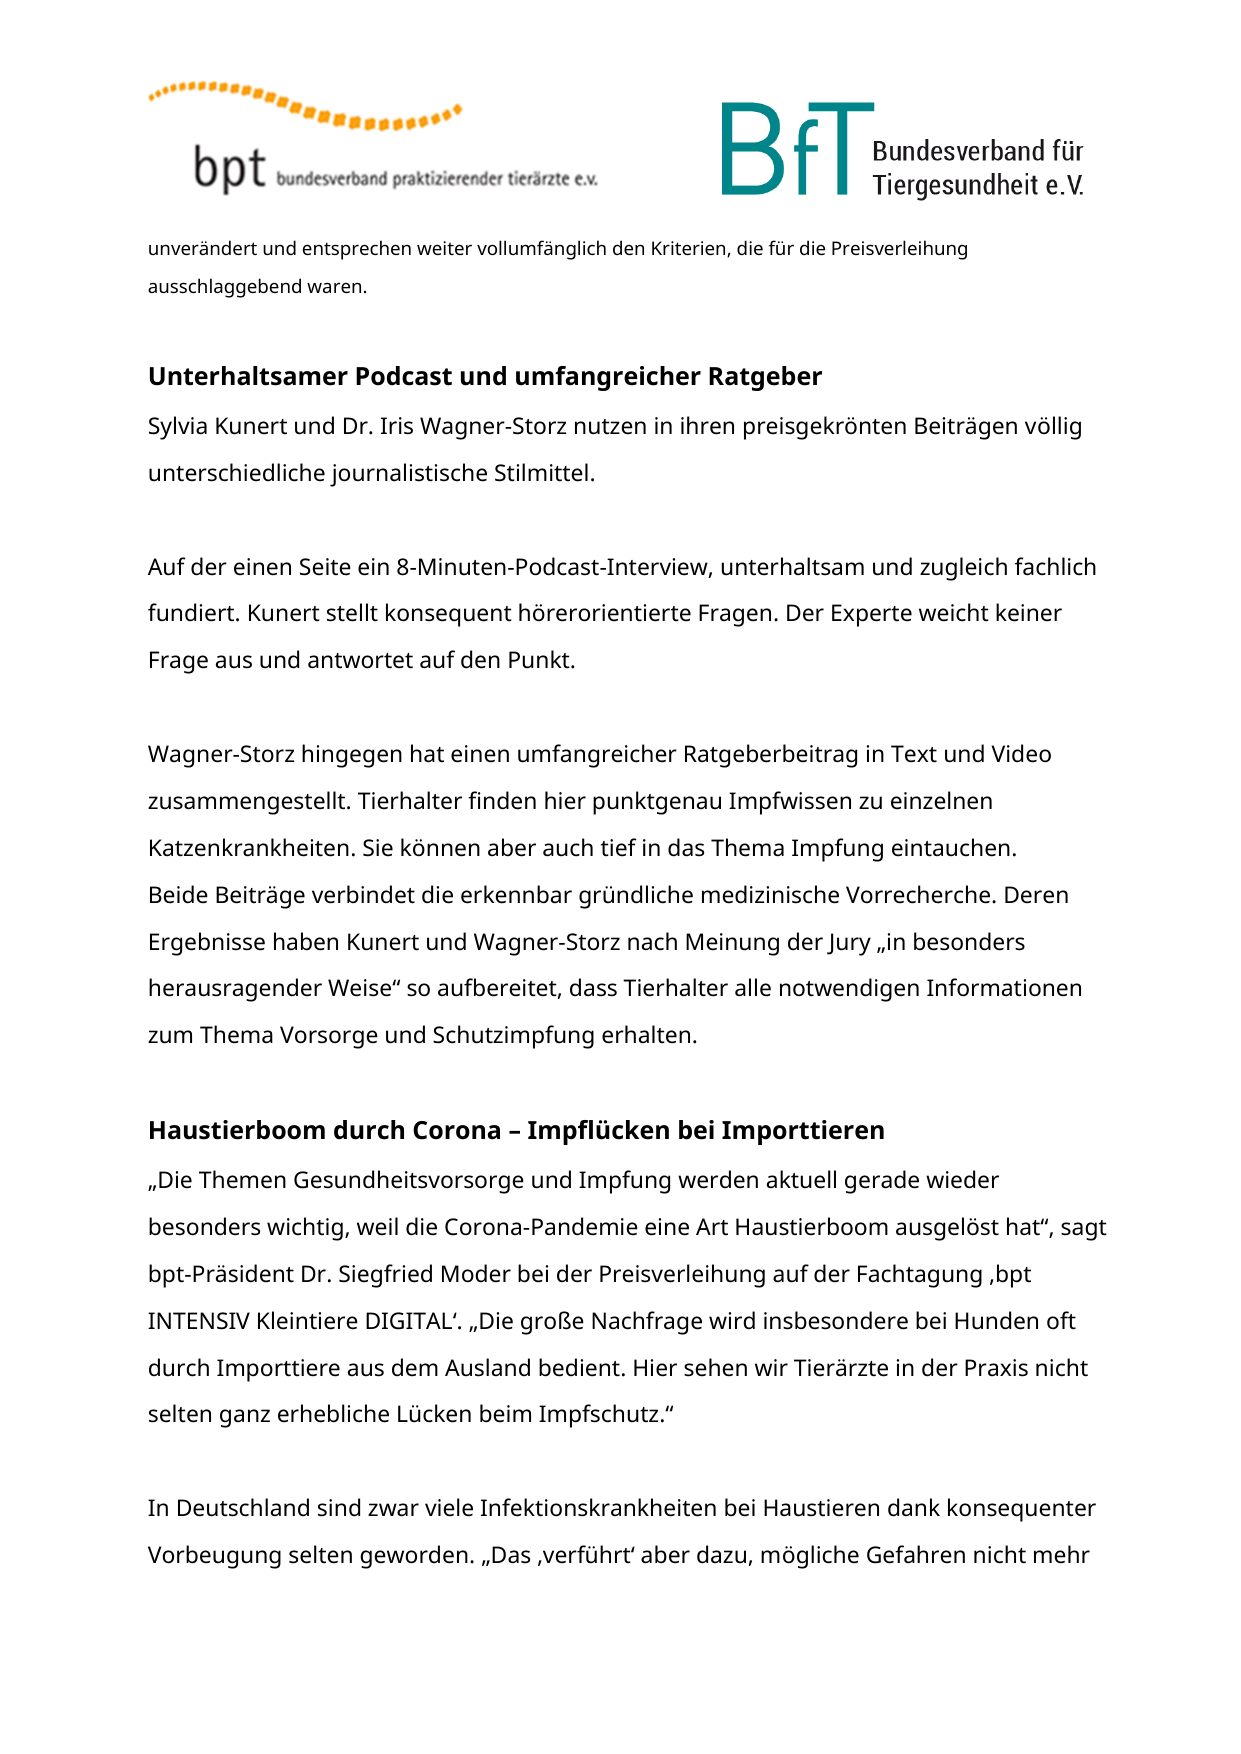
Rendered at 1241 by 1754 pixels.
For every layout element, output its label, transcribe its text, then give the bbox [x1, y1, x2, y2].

picture [147, 73, 601, 202]
text „Die Themen Gesundheitsvorsorge und Impfung werden aktuell gerade wieder besonders wichtig, weil die Corona-Pandemie eine Art Haustierboom ausgelöst hat“, sagt bpt-Präsident Dr. Siegfried Moder bei der Preisverleihung auf der Fachtagung ‚bpt INTENSIV Kleintiere DIGITAL‘. „Die große Nachfrage wird insbesondere bei Hunden oft durch Importtiere aus dem Ausland bedient. Hier sehen wir Tierärzte in der Praxis nicht selten ganz erhebliche Lücken beim Impfschutz.“ [148, 1164, 1108, 1429]
picture [711, 92, 1093, 202]
text Wagner-Storz hingegen hat einen umfangreicher Ratgeberbeitrag in Text und Video zusammengestellt. Tierhalter finden hier punktgenau Impfwissen zu einzelnen Katzenkrankheiten. Sie können aber auch tief in das Thema Impfung eintauchen. [148, 691, 1108, 863]
text Auf der einen Seite ein 8-Minuten-Podcast-Interview, unterhaltsam und zugleich fachlich fundiert. Kunert stellt konsequent hörerorientierte Fragen. Der Experte weicht keiner Frage aus und antwortet auf den Punkt. [148, 550, 1108, 675]
text Beide Beiträge verbindet die erkennbar gründliche medizinische Vorrecherche. Deren Ergebnisse haben Kunert und Wagner-Storz nach Meinung der Jury „in besonders herausragender Weise“ so aufbereitet, dass Tierhalter alle notwendigen Informationen zum Thema Vorsorge und Schutzimpfung erhalten. [148, 878, 1108, 1050]
text Haustierboom durch Corona – Impflücken bei Importtieren [148, 1113, 1108, 1147]
text Unterhaltsamer Podcast und umfangreicher Ratgeber [148, 359, 1108, 393]
text Sylvia Kunert und Dr. Iris Wagner-Storz nutzen in ihren preisgekrönten Beiträgen völlig unterschiedliche journalistische Stilmittel. [148, 410, 1108, 488]
